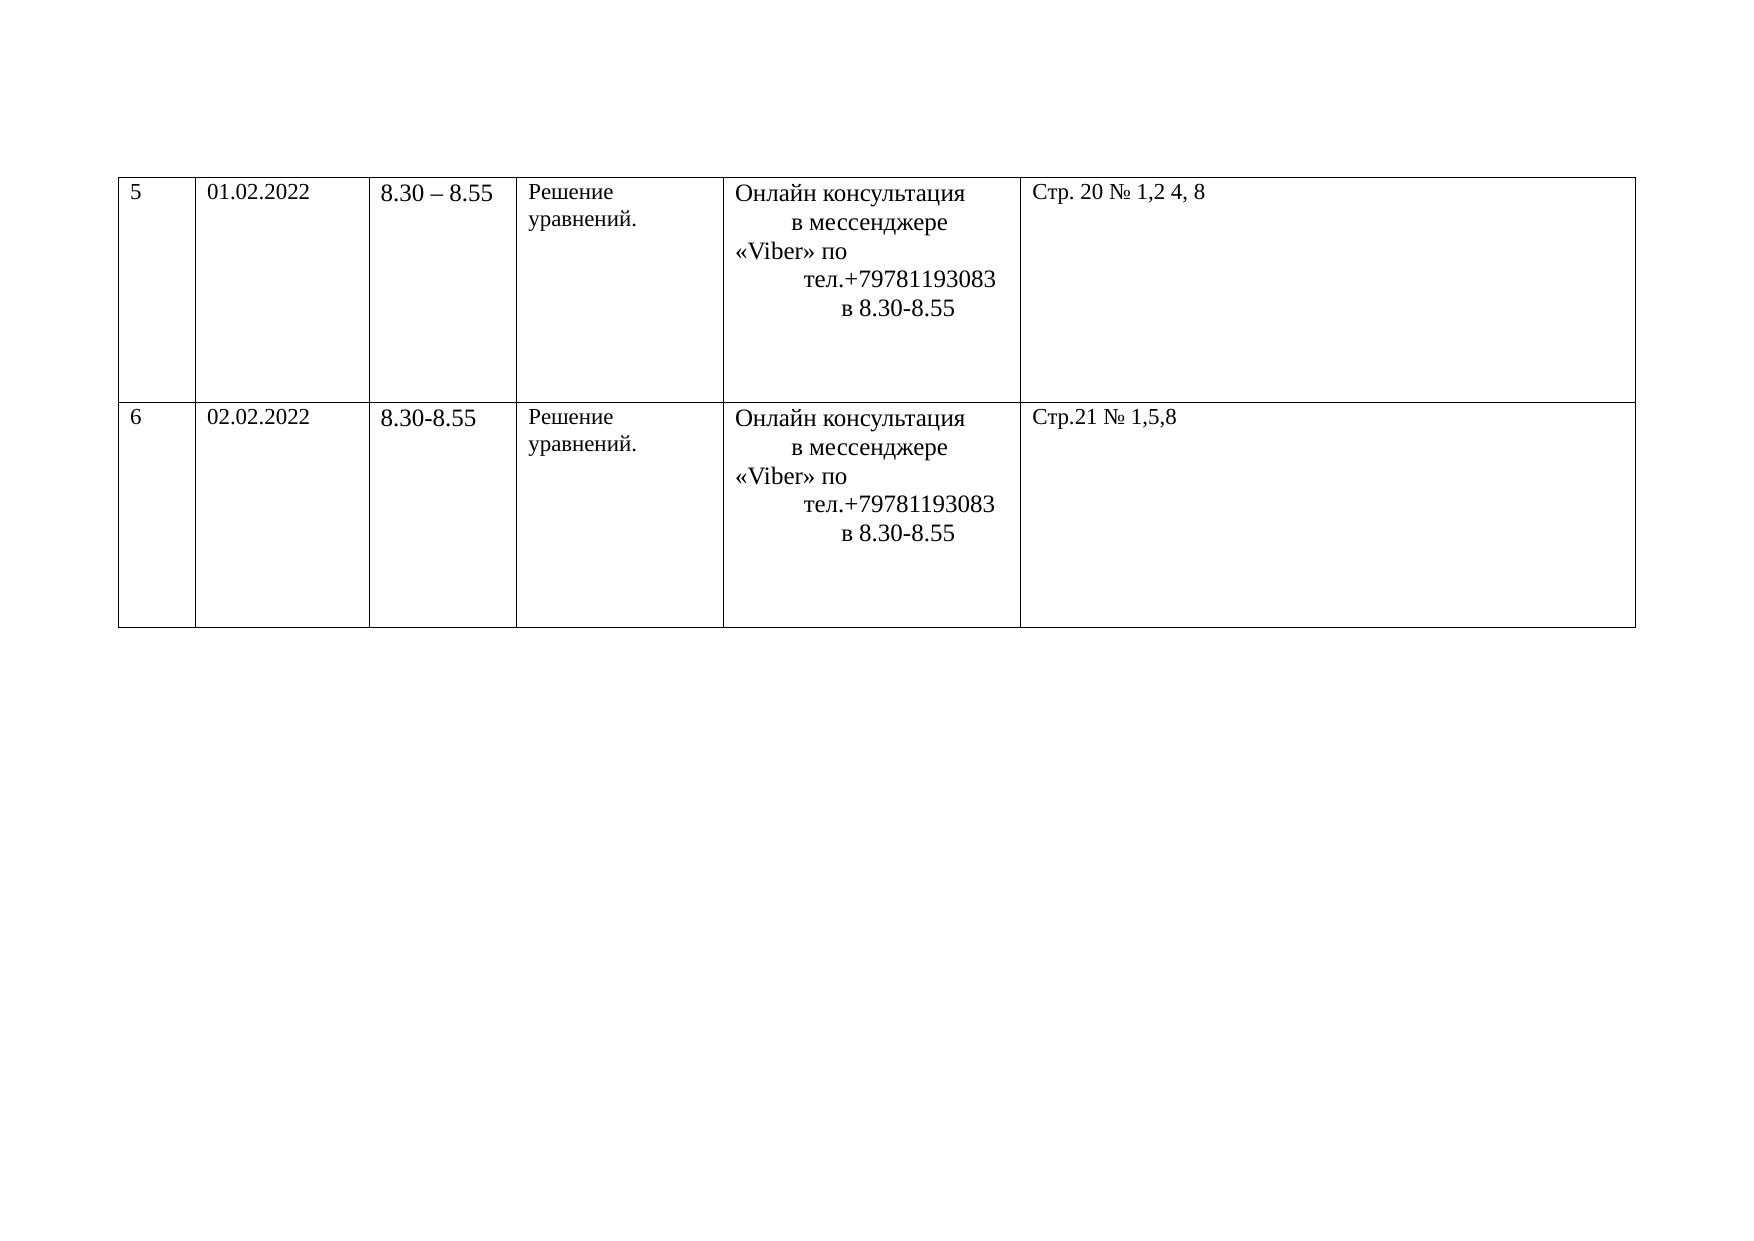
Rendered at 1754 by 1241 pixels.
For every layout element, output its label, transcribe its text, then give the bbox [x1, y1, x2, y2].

table_cell Онлайн консультация в мессенджере «Viber» по тел.+79781193083 в 8.30-8.55 [724, 178, 1020, 402]
table_cell 5 [119, 178, 195, 402]
table_cell 8.30 – 8.55 [370, 178, 516, 402]
table_cell Онлайн консультация в мессенджере «Viber» по тел.+79781193083 в 8.30-8.55 [724, 403, 1020, 627]
table_cell 02.02.2022 [196, 403, 369, 627]
table_cell Решение уравнений. [517, 178, 723, 402]
table_cell 01.02.2022 [196, 178, 369, 402]
table_cell 8.30-8.55 [370, 403, 516, 627]
table_cell Стр. 20 № 1,2 4, 8 [1021, 178, 1635, 402]
table_cell Стр.21 № 1,5,8 [1021, 403, 1635, 627]
table_cell Решение уравнений. [517, 403, 723, 627]
table_cell 6 [119, 403, 195, 627]
